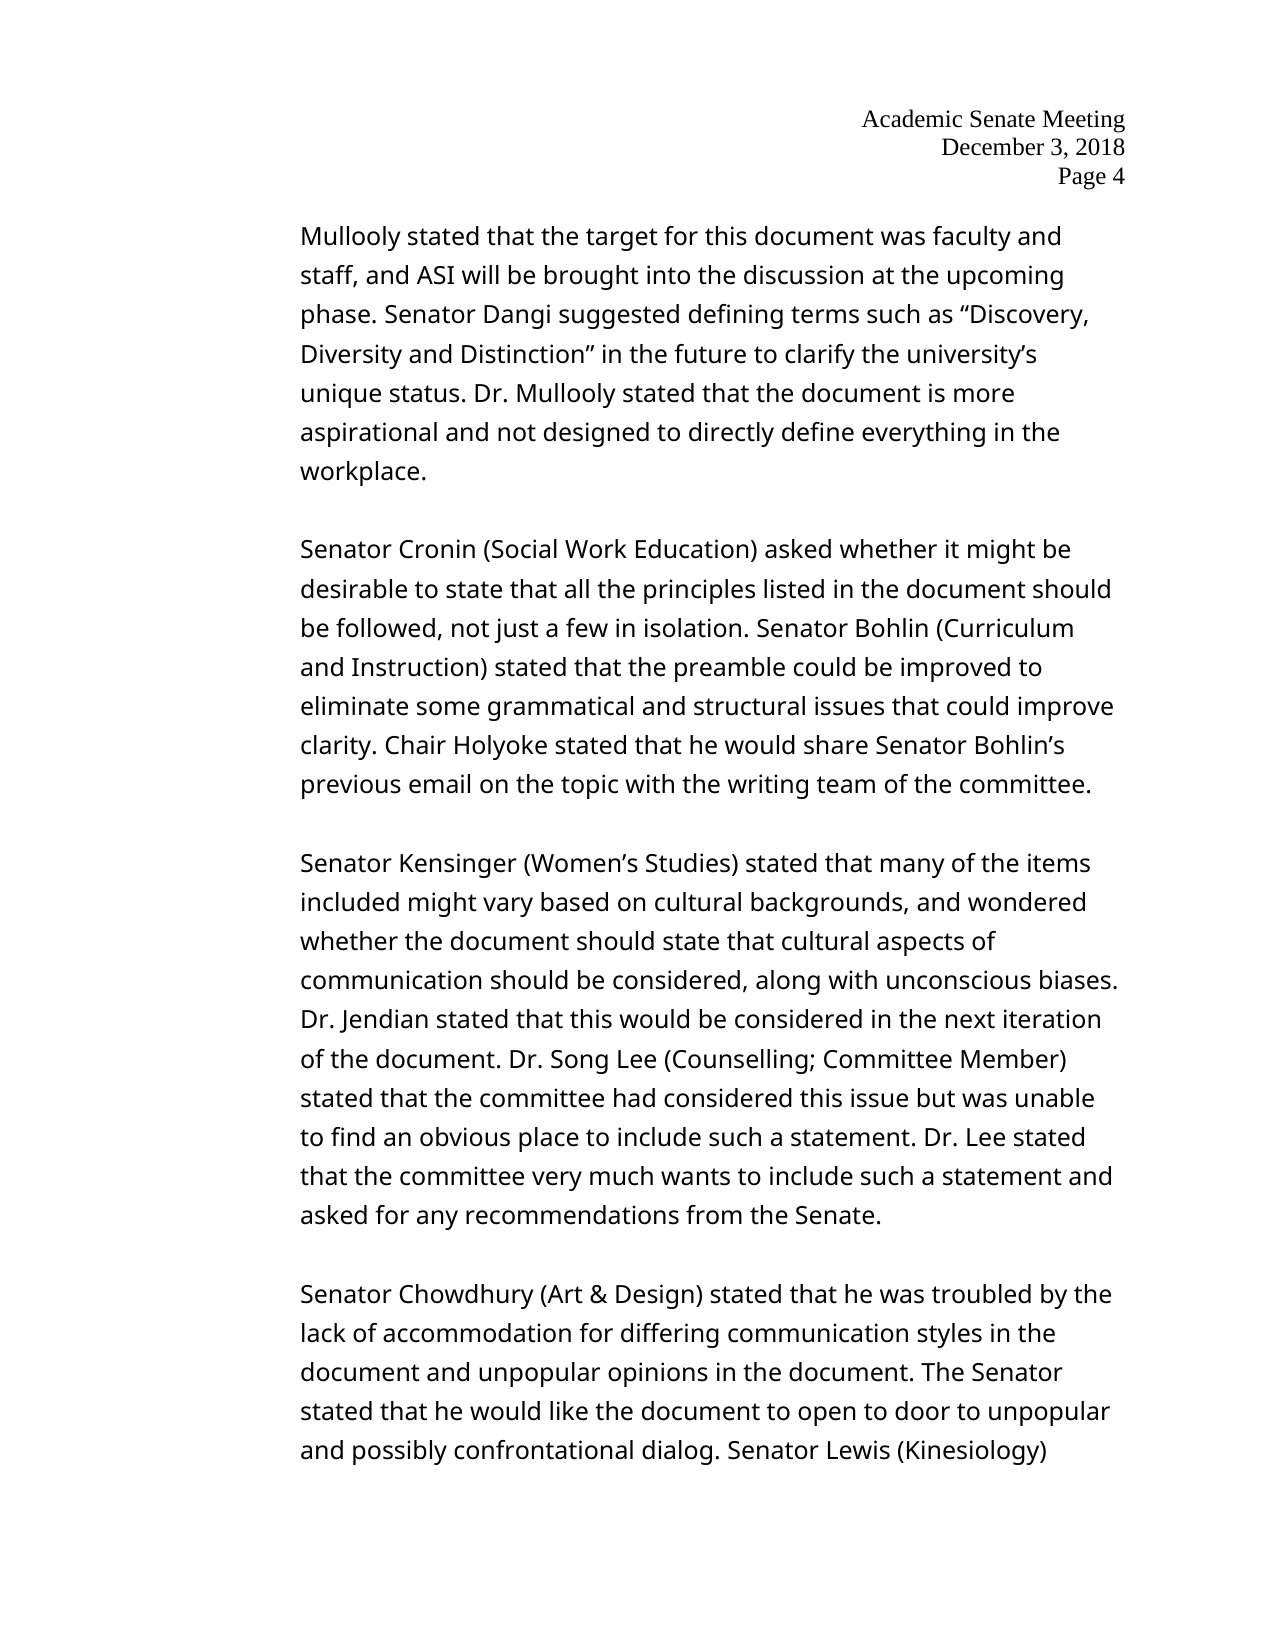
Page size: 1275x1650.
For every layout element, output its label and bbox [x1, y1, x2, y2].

list [262, 219, 1125, 1467]
